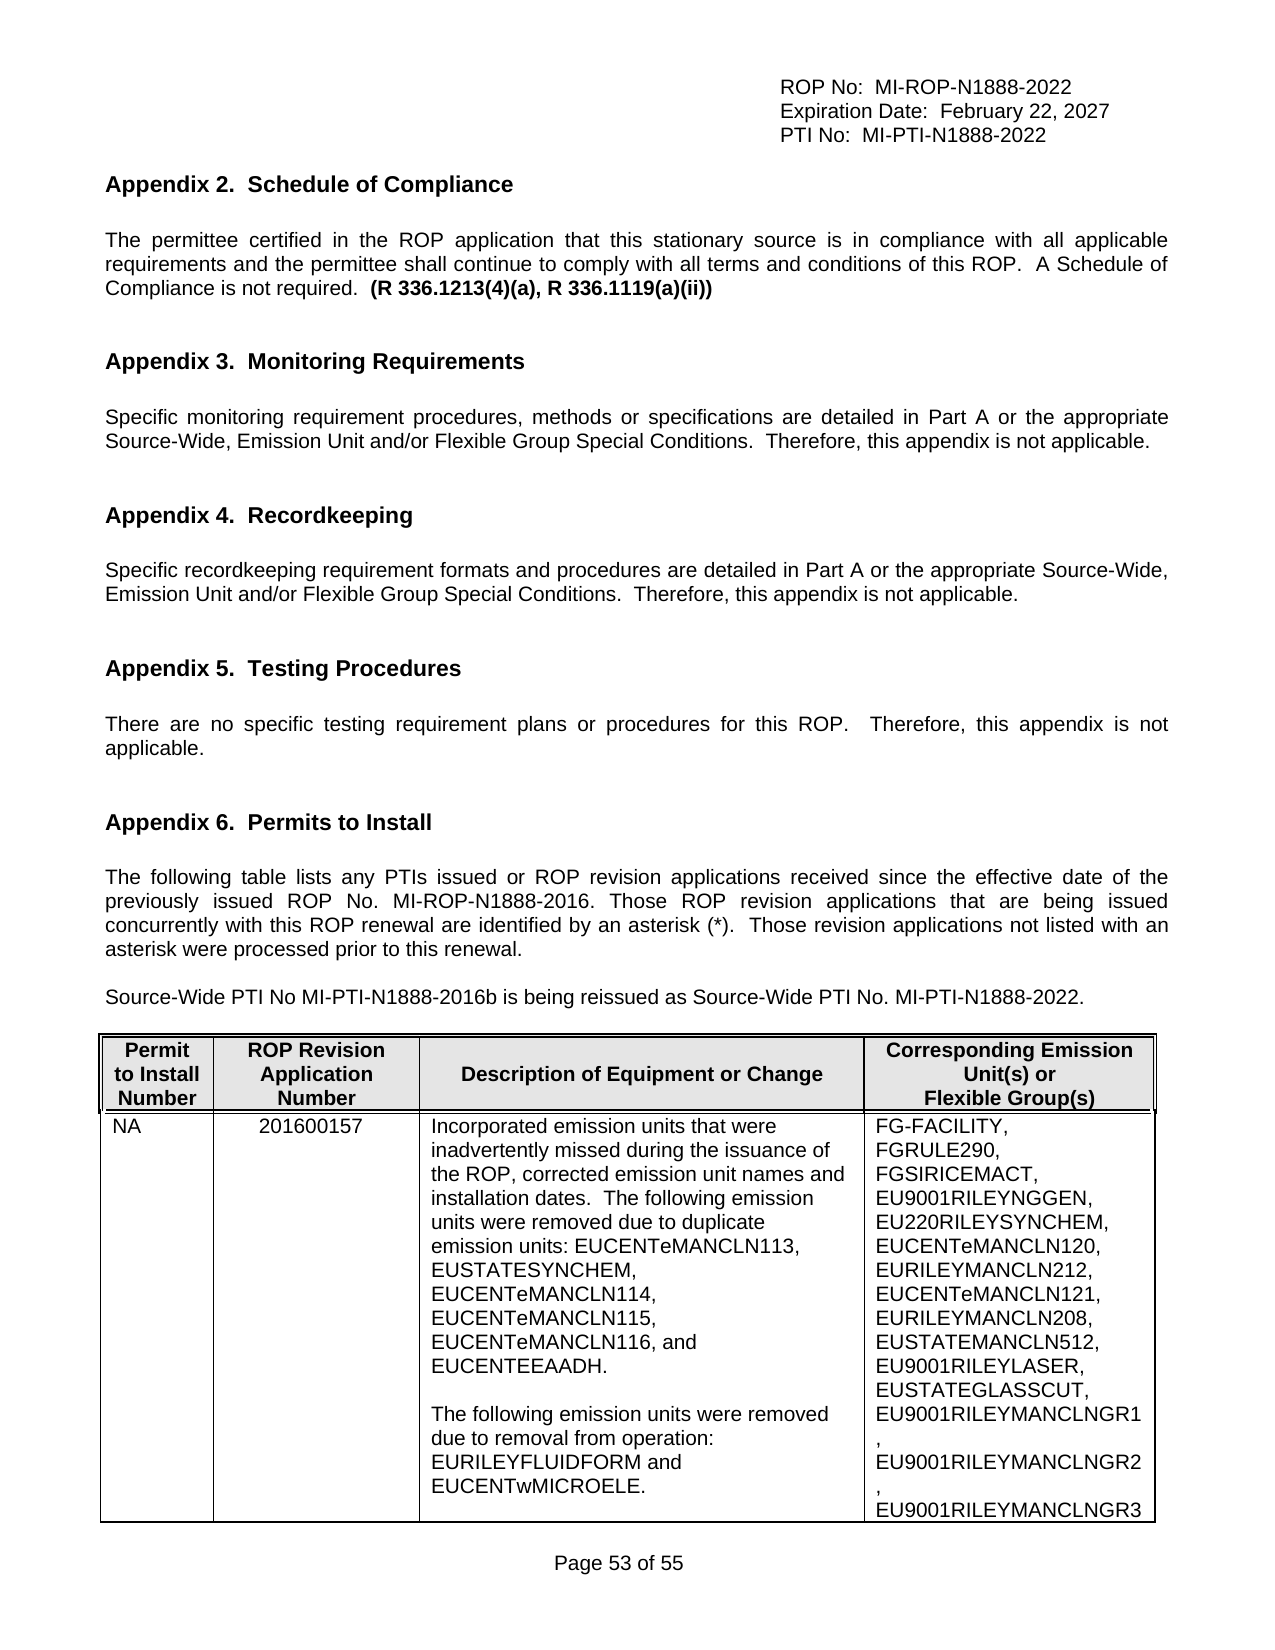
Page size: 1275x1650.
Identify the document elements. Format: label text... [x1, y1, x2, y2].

text Specific monitoring requirement procedures, methods or specifications are detailed in Part A or the appropriate Source-Wide, Emission Unit and/or Flexible Group Special Conditions. Therefore, this appendix is not applicable. [105, 405, 1170, 453]
table_header Permit to Install Number [103, 1038, 213, 1109]
subtitle Appendix 4. Recordkeeping [105, 502, 1170, 528]
subtitle Appendix 2. Schedule of Compliance [105, 171, 1170, 197]
subtitle Appendix 3. Monitoring Requirements [105, 348, 1170, 374]
table_cell NA [101, 1109, 213, 1521]
table_header Corresponding Emission Unit(s) or Flexible Group(s) [865, 1038, 1153, 1109]
subtitle Appendix 5. Testing Procedures [105, 655, 1170, 681]
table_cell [420, 1114, 864, 1521]
text Source-Wide PTI No MI-PTI-N1888-2016b is being reissued as Source-Wide PTI No. MI-PTI-N1888-2022. [105, 985, 1170, 1009]
text The following table lists any PTIs issued or ROP revision applications received since the effective date of the previously issued ROP No. MI-ROP-N1888-2016. Those ROP revision applications that are being issued concurrently with this ROP renewal are identified by an asterisk (*). Those revision applications not listed with an asterisk were processed prior to this renewal. [105, 865, 1170, 961]
table_header Description of Equipment or Change [420, 1038, 863, 1109]
text Specific recordkeeping requirement formats and procedures are detailed in Part A or the appropriate Source-Wide, Emission Unit and/or Flexible Group Special Conditions. Therefore, this appendix is not applicable. [105, 558, 1170, 606]
table_cell 201600157 [214, 1114, 419, 1521]
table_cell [865, 1109, 1154, 1521]
table_header ROP Revision Application Number [214, 1038, 419, 1109]
text The permittee certified in the ROP application that this stationary source is in compliance with all applicable requirements and the permittee shall continue to comply with all terms and conditions of this ROP. A Schedule of Compliance is not required. (R 336.1213(4)(a), R 336.1119(a)(ii)) [105, 227, 1170, 299]
text There are no specific testing requirement plans or procedures for this ROP. Therefore, this appendix is not applicable. [105, 712, 1170, 759]
subtitle Appendix 6. Permits to Install [105, 808, 1170, 835]
